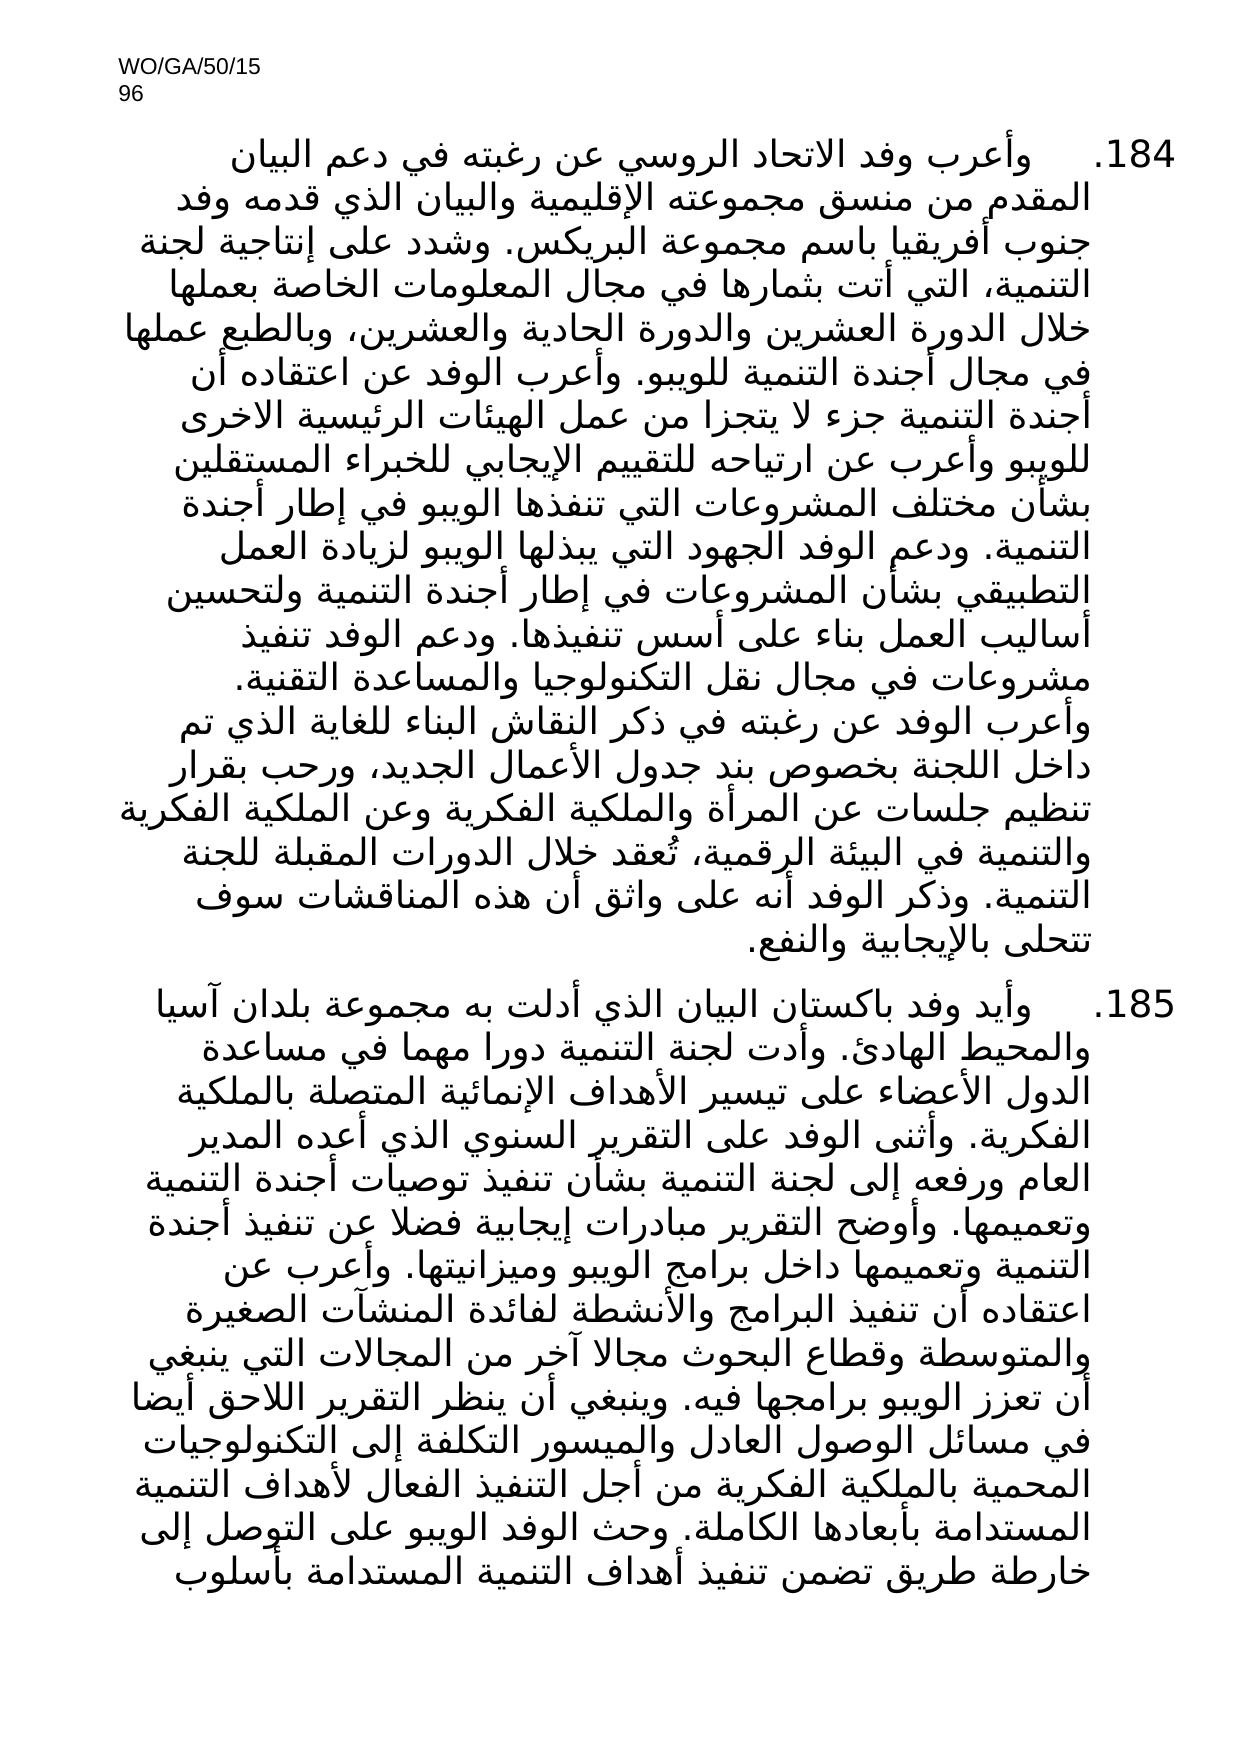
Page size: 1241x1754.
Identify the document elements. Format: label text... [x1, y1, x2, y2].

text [118, 982, 1092, 1593]
text وأعرب وفد الاتحاد الروسي عن رغبته في دعم البيان المقدم من منسق مجموعته الإقليمية والبيان الذي قدمه وفد جنوب أفريقيا باسم مجموعة البريكس. وشدد على إنتاجية لجنة التنمية، التي أتت بثمارها في مجال المعلومات الخاصة بعملها خلال الدورة العشرين والدورة الحادية والعشرين، وبالطبع عملها في مجال أجندة التنمية للويبو. وأعرب الوفد عن اعتقاده أن أجندة التنمية جزء لا يتجزا من عمل الهيئات الرئيسية الاخرى للويبو وأعرب عن ارتياحه للتقييم الإيجابي للخبراء المستقلين بشأن مختلف المشروعات التي تنفذها الويبو في إطار أجندة التنمية. ودعم الوفد الجهود التي يبذلها الويبو لزيادة العمل التطبيقي بشأن المشروعات في إطار أجندة التنمية ولتحسين أساليب العمل بناء على أسس تنفيذها. ودعم الوفد تنفيذ مشروعات في مجال نقل التكنولوجيا والمساعدة التقنية. وأعرب الوفد عن رغبته في ذكر النقاش البناء للغاية الذي تم داخل اللجنة بخصوص بند جدول الأعمال الجديد، ورحب بقرار تنظيم جلسات عن المرأة والملكية الفكرية وعن الملكية الفكرية والتنمية في البيئة الرقمية، تُعقد خلال الدورات المقبلة للجنة التنمية. وذكر الوفد أنه على واثق أن هذه المناقشات سوف تتحلى بالإيجابية والنفع. [118, 132, 1092, 961]
